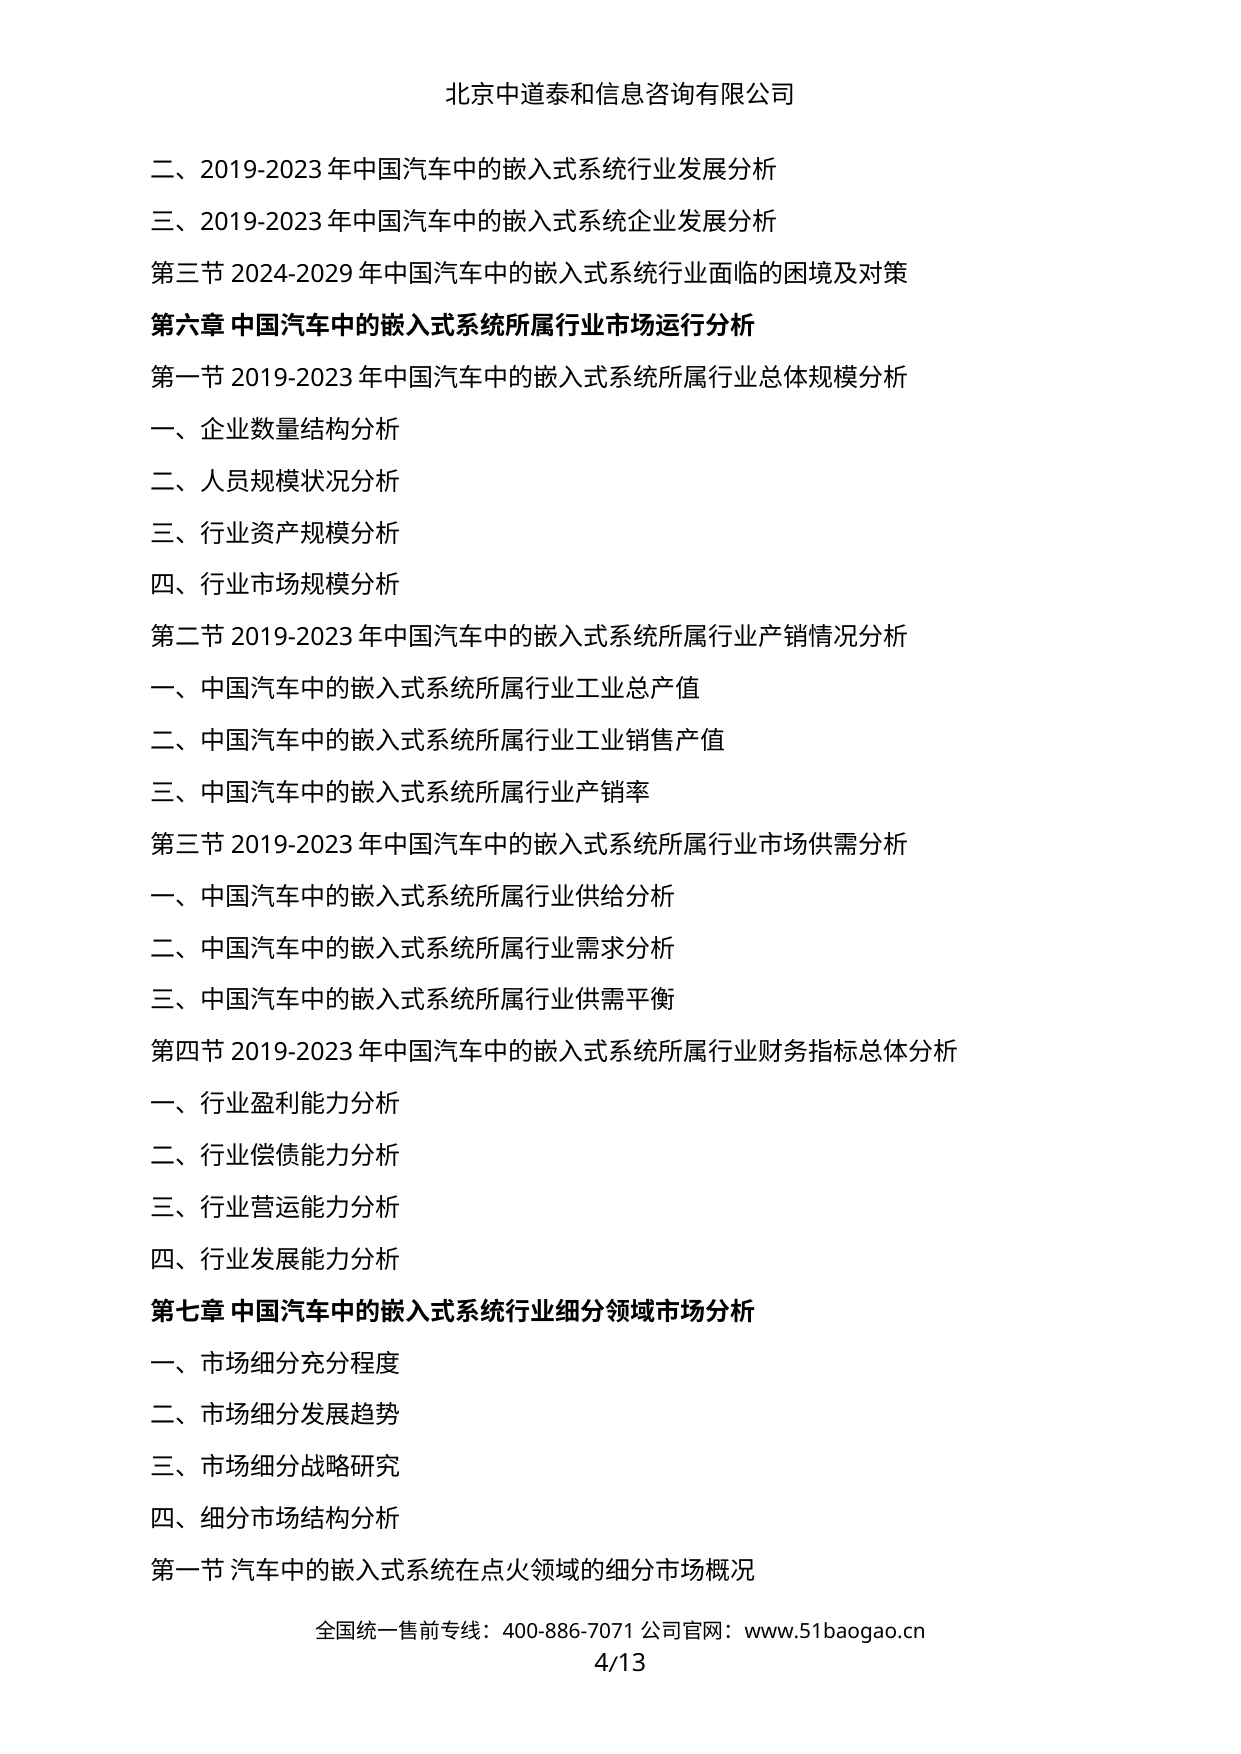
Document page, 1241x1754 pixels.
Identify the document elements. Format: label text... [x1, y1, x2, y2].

text 一、市场细分充分程度 [150, 1343, 1090, 1379]
text 三、市场细分战略研究 [150, 1447, 1090, 1483]
text 三、2019-2023年中国汽车中的嵌入式系统企业发展分析 [150, 202, 1090, 238]
text 第一节 汽车中的嵌入式系统在点火领域的细分市场概况 [150, 1551, 1090, 1587]
text 四、细分市场结构分析 [150, 1499, 1090, 1535]
text 一、中国汽车中的嵌入式系统所属行业供给分析 [150, 876, 1090, 912]
text 二、市场细分发展趋势 [150, 1395, 1090, 1431]
text 一、企业数量结构分析 [150, 409, 1090, 446]
text 三、行业营运能力分析 [150, 1187, 1090, 1224]
text 二、行业偿债能力分析 [150, 1136, 1090, 1172]
text 三、中国汽车中的嵌入式系统所属行业产销率 [150, 772, 1090, 809]
text 第三节 2019-2023年中国汽车中的嵌入式系统所属行业市场供需分析 [150, 824, 1090, 861]
text 一、行业盈利能力分析 [150, 1084, 1090, 1120]
text 二、中国汽车中的嵌入式系统所属行业工业销售产值 [150, 721, 1090, 757]
text 第四节 2019-2023年中国汽车中的嵌入式系统所属行业财务指标总体分析 [150, 1032, 1090, 1068]
text 第一节 2019-2023年中国汽车中的嵌入式系统所属行业总体规模分析 [150, 357, 1090, 394]
text 四、行业发展能力分析 [150, 1239, 1090, 1276]
text 二、人员规模状况分析 [150, 461, 1090, 497]
text 第二节 2019-2023年中国汽车中的嵌入式系统所属行业产销情况分析 [150, 617, 1090, 653]
text 第三节 2024-2029年中国汽车中的嵌入式系统行业面临的困境及对策 [150, 254, 1090, 290]
text 第六章 中国汽车中的嵌入式系统所属行业市场运行分析 [150, 306, 1090, 342]
text 三、行业资产规模分析 [150, 513, 1090, 549]
text 第七章 中国汽车中的嵌入式系统行业细分领域市场分析 [150, 1291, 1090, 1327]
text 一、中国汽车中的嵌入式系统所属行业工业总产值 [150, 669, 1090, 705]
text 四、行业市场规模分析 [150, 565, 1090, 601]
text 三、中国汽车中的嵌入式系统所属行业供需平衡 [150, 980, 1090, 1016]
text 二、中国汽车中的嵌入式系统所属行业需求分析 [150, 928, 1090, 964]
text 二、2019-2023年中国汽车中的嵌入式系统行业发展分析 [150, 150, 1090, 186]
